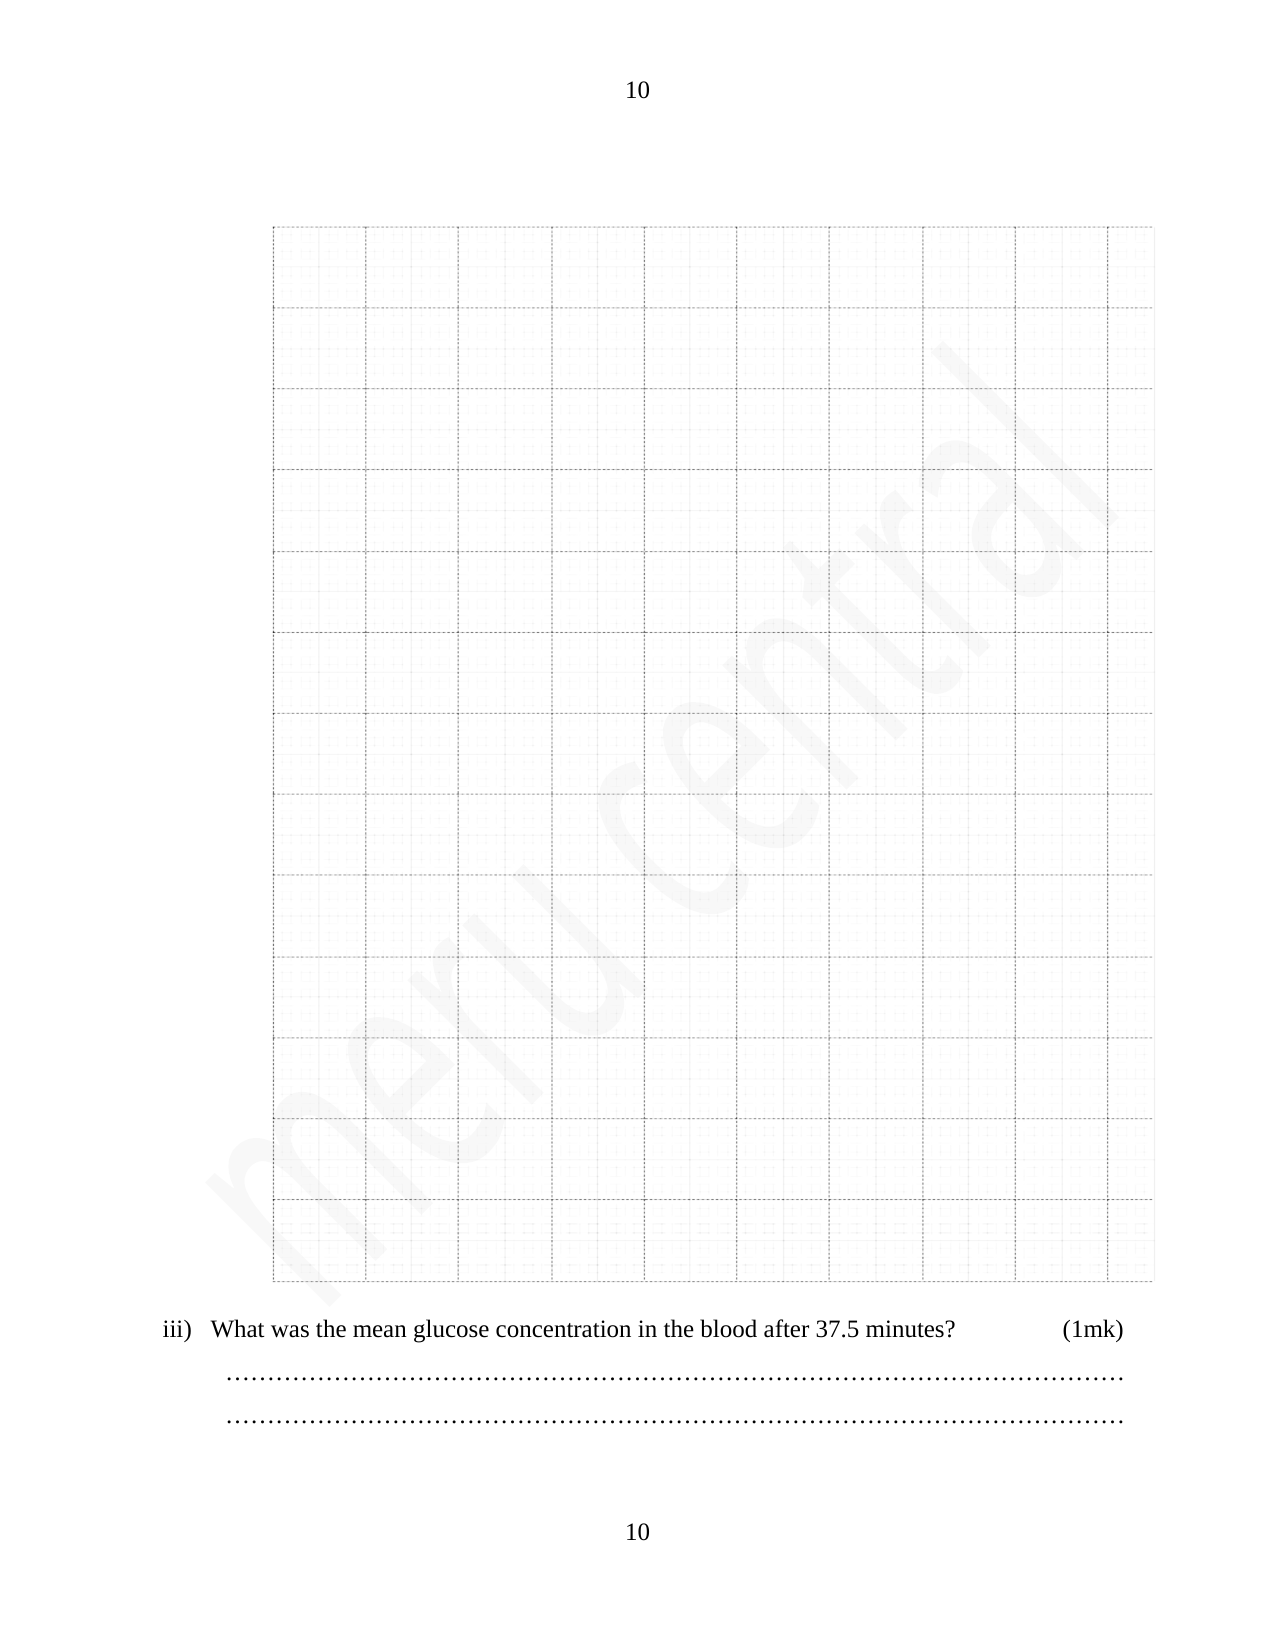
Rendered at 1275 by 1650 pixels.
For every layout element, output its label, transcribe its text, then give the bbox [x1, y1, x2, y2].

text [225, 1357, 1125, 1429]
text iii) What was the mean glucose concentration in the blood after 37.5 minutes? (1mk) [150, 1314, 1125, 1343]
